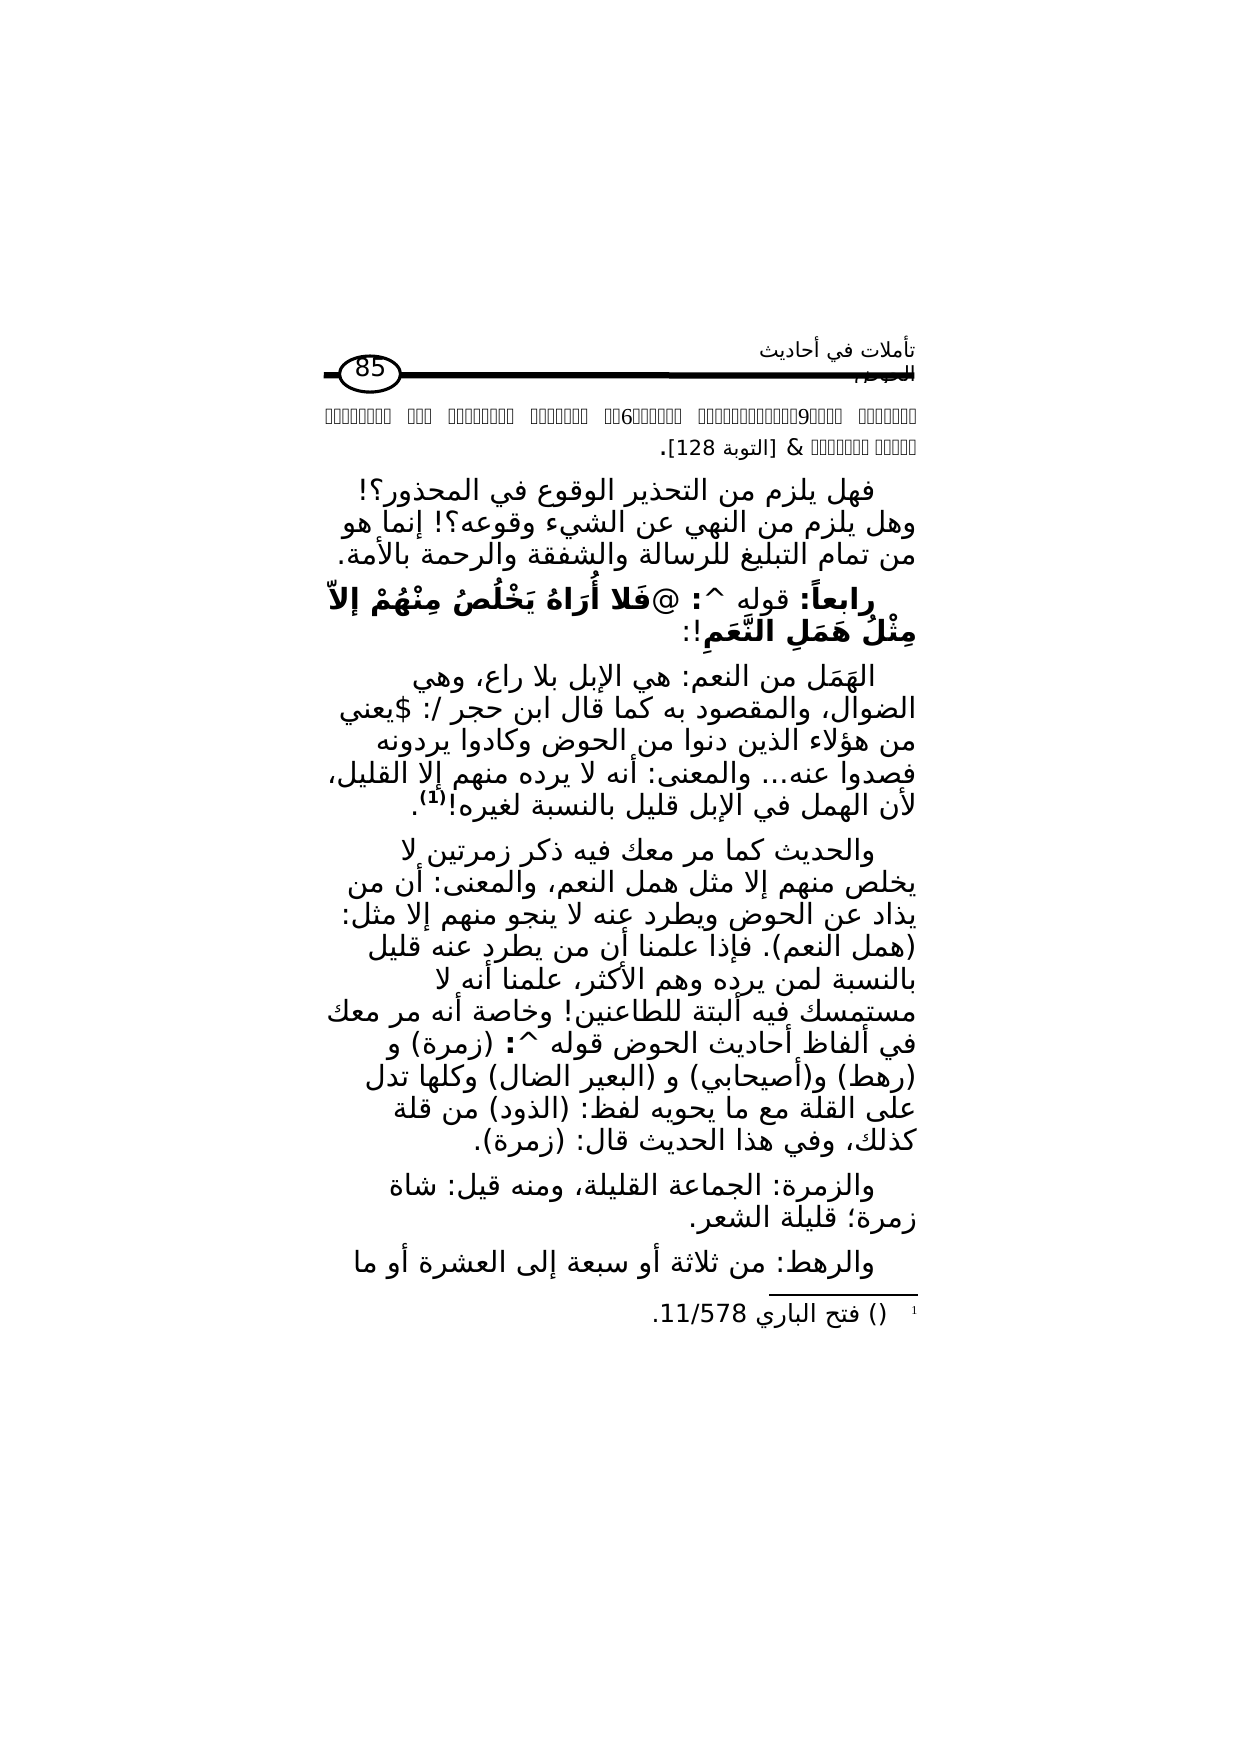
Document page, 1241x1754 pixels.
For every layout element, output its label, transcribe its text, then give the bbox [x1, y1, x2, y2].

text فهل يلزم من التحذير الوقوع في المحذور؟! وهل يلزم من النهي عن الشيء وقوعه؟! إنما هو من تمام التبليغ للرسالة والشفقة والرحمة بالأمة. [325, 474, 917, 571]
text رابعاً: قوله ^: @فَلا أُرَاهُ يَخْلُصُ مِنْهُمْ إلاّ مِثْلُ هَمَلِ النَّعَمِ!: [325, 584, 917, 648]
text والحديث كما مر معك فيه ذكر زمرتين لا يخلص منهم إلا مثل همل النعم، والمعنى: أن من يذاد عن الحوض ويطرد عنه لا ينجو منهم إلا مثل: (همل النعم). فإذا علمنا أن من يطرد عنه قليل بالنسبة لمن يرده وهم الأكثر، علمنا أنه لا مستمسك فيه ألبتة للطاعنين! وخاصة أنه مر معك في ألفاظ أحاديث الحوض قوله ^: (زمرة) و (رهط) و(أصيحابي) و (البعير الضال) وكلها تدل على القلة مع ما يحويه لفظ: (الذود) من قلة كذلك، وفي هذا الحديث قال: (زمرة). [325, 835, 917, 1157]
text الهَمَل من النعم: هي الإبل بلا راع، وهي الضوال، والمقصود به كما قال ابن حجر /: $يعني من هؤلاء الذين دنوا من الحوض وكادوا يردونه فصدوا عنه... والمعنى: أنه لا يرده منهم إلا القليل، لأن الهمل في الإبل قليل بالنسبة لغيره!(). [325, 661, 917, 822]
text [325, 1247, 917, 1279]
text وقل مثل هذا الكلام في خطاب الرسول ^ لصحابته في أحاديث الحوض! ومثله قوله ^: $إياكم والجلوس على الطرقات...#()، وحديث: $إياكم والدخول على النساء...#()، وغيرها الكثير؛ مما يدل على شفقته ^ على أمته في تحذيرها من هذه الأمور، كما حذرها الدّجال والفتن، مصداق قوله تعالى: * & [التوبة 128]. [325, 405, 917, 462]
text والزمرة: الجماعة القليلة، ومنه قيل: شاة زمرة؛ قليلة الشعر. [325, 1170, 917, 1234]
